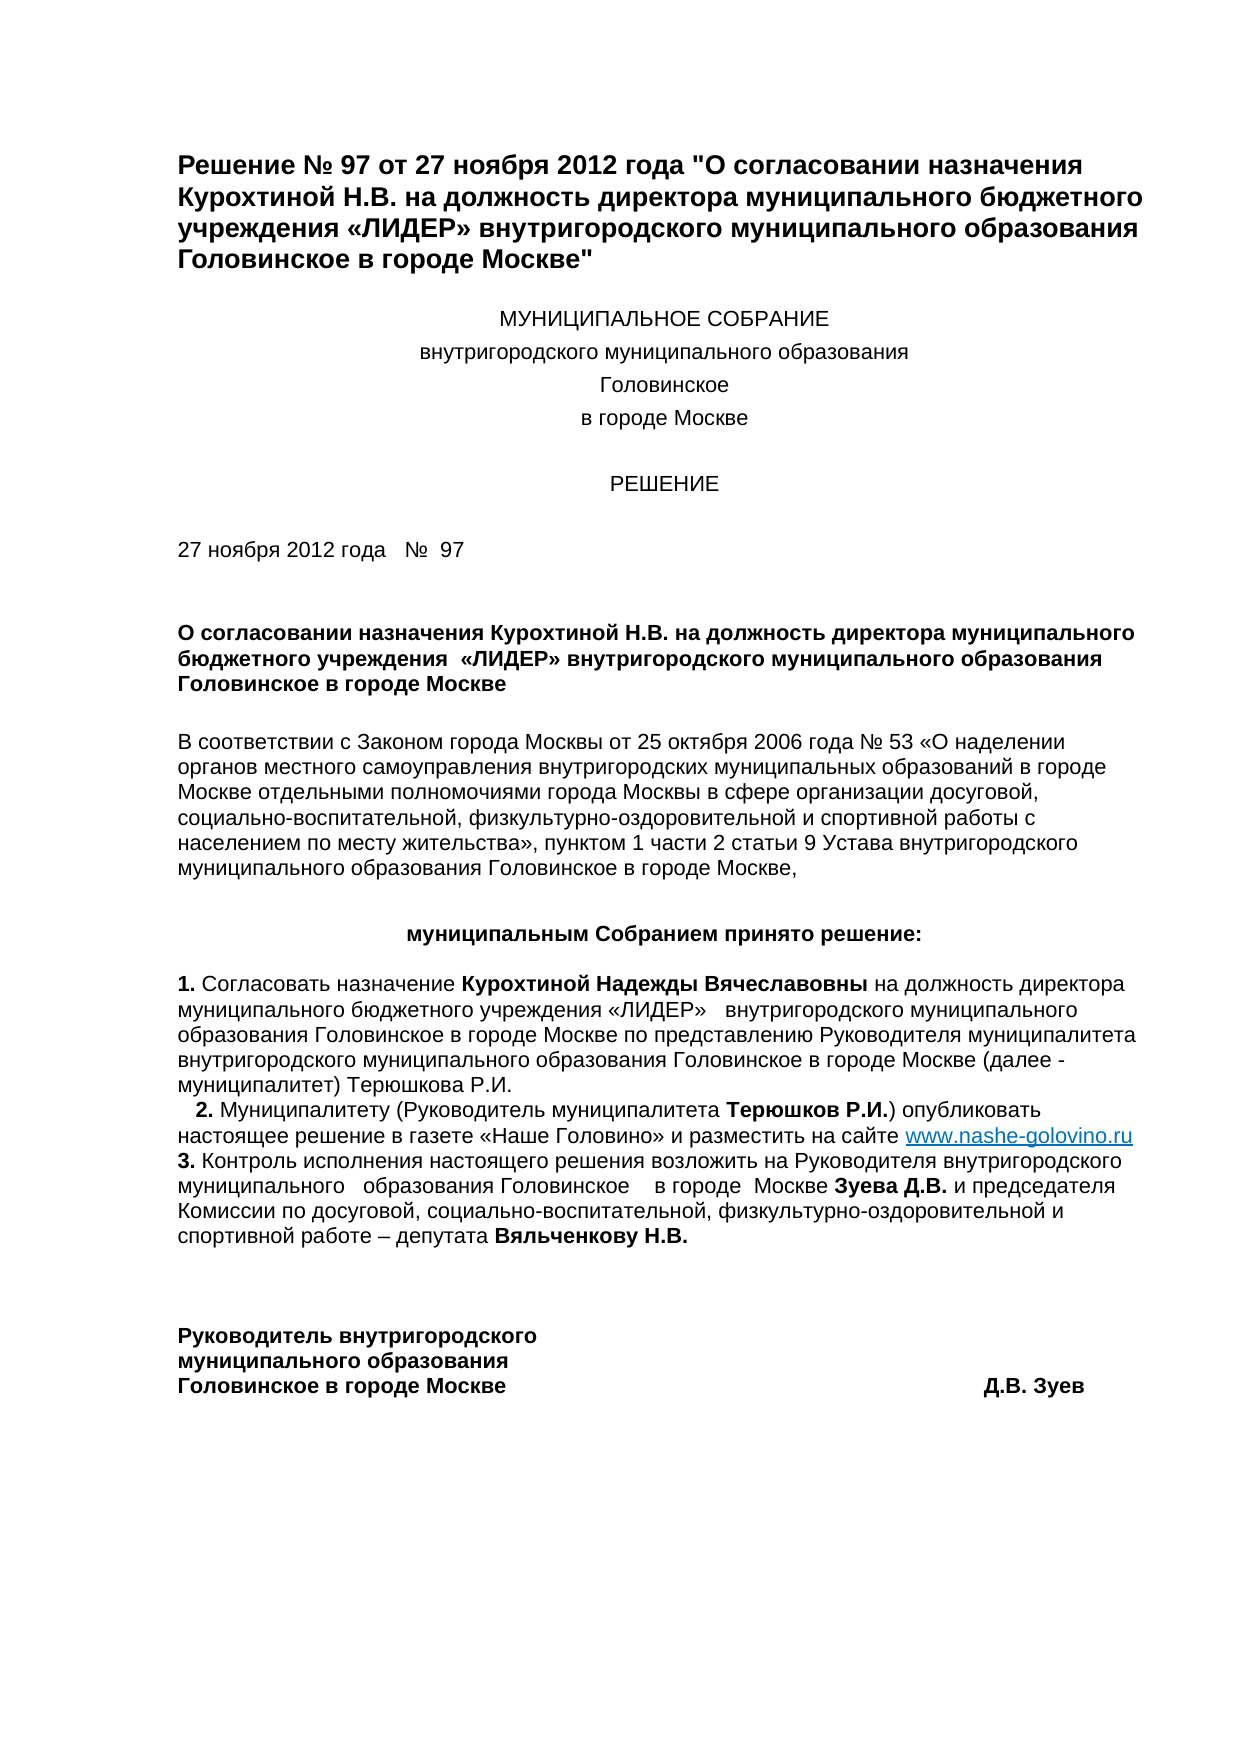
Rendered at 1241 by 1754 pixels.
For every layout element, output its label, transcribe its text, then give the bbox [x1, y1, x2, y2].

text внутригородского муниципального образования [177, 339, 1152, 364]
text в городе Москве [177, 405, 1152, 430]
text В соответствии с Законом города Москвы от 25 октября 2006 года № 53 «О наделении органов местного самоуправления внутригородских муниципальных образований в городе Москве отдельными полномочиями города Москвы в сфере организации досуговой, социально-воспитательной, физкультурно-оздоровительной и спортивной работы с населением по месту жительства», пунктом 1 части 2 статьи 9 Устава внутригородского муниципального образования Головинское в городе Москве, [177, 729, 1152, 880]
text муниципального образования [177, 1348, 1152, 1373]
text муниципальным Собранием принято решение: [177, 921, 1152, 946]
text Решение № 97 от 27 ноября 2012 года "О согласовании назначения Курохтиной Н.В. на должность директора муниципального бюджетного учреждения «ЛИДЕР» внутригородского муниципального образования Головинское в городе Москве" [177, 149, 1152, 274]
text МУНИЦИПАЛЬНОЕ СОБРАНИЕ [177, 306, 1152, 331]
text 2. Муниципалитету (Руководитель муниципалитета Терюшков Р.И.) опубликовать настоящее решение в газете «Наше Головино» и разместить на сайте www.nashe-golovino.ru [177, 1097, 1152, 1148]
text О согласовании назначения Курохтиной Н.В. на должность директора муниципального бюджетного учреждения «ЛИДЕР» внутригородского муниципального образования Головинское в городе Москве [177, 620, 1152, 696]
text РЕШЕНИЕ [177, 471, 1152, 496]
text 3. Контроль исполнения настоящего решения возложить на Руководителя внутригородского муниципального образования Головинское в городе Москве Зуева Д.В. и председателя Комиссии по досуговой, социально-воспитательной, физкультурно-оздоровительной и спортивной работе – депутата Вяльченкову Н.В. [177, 1148, 1152, 1249]
text 27 ноября 2012 года № 97 [177, 537, 1152, 562]
text Головинское в городе Москве Д.В. Зуев [177, 1373, 1152, 1398]
text Руководитель внутригородского [177, 1322, 1152, 1348]
text 1. Согласовать назначение Курохтиной Надежды Вячеславовны на должность директора муниципального бюджетного учреждения «ЛИДЕР» внутригородского муниципального образования Головинское в городе Москве по представлению Руководителя муниципалитета внутригородского муниципального образования Головинское в городе Москве (далее - муниципалитет) Терюшкова Р.И. [177, 971, 1152, 1097]
text Головинское [177, 372, 1152, 397]
